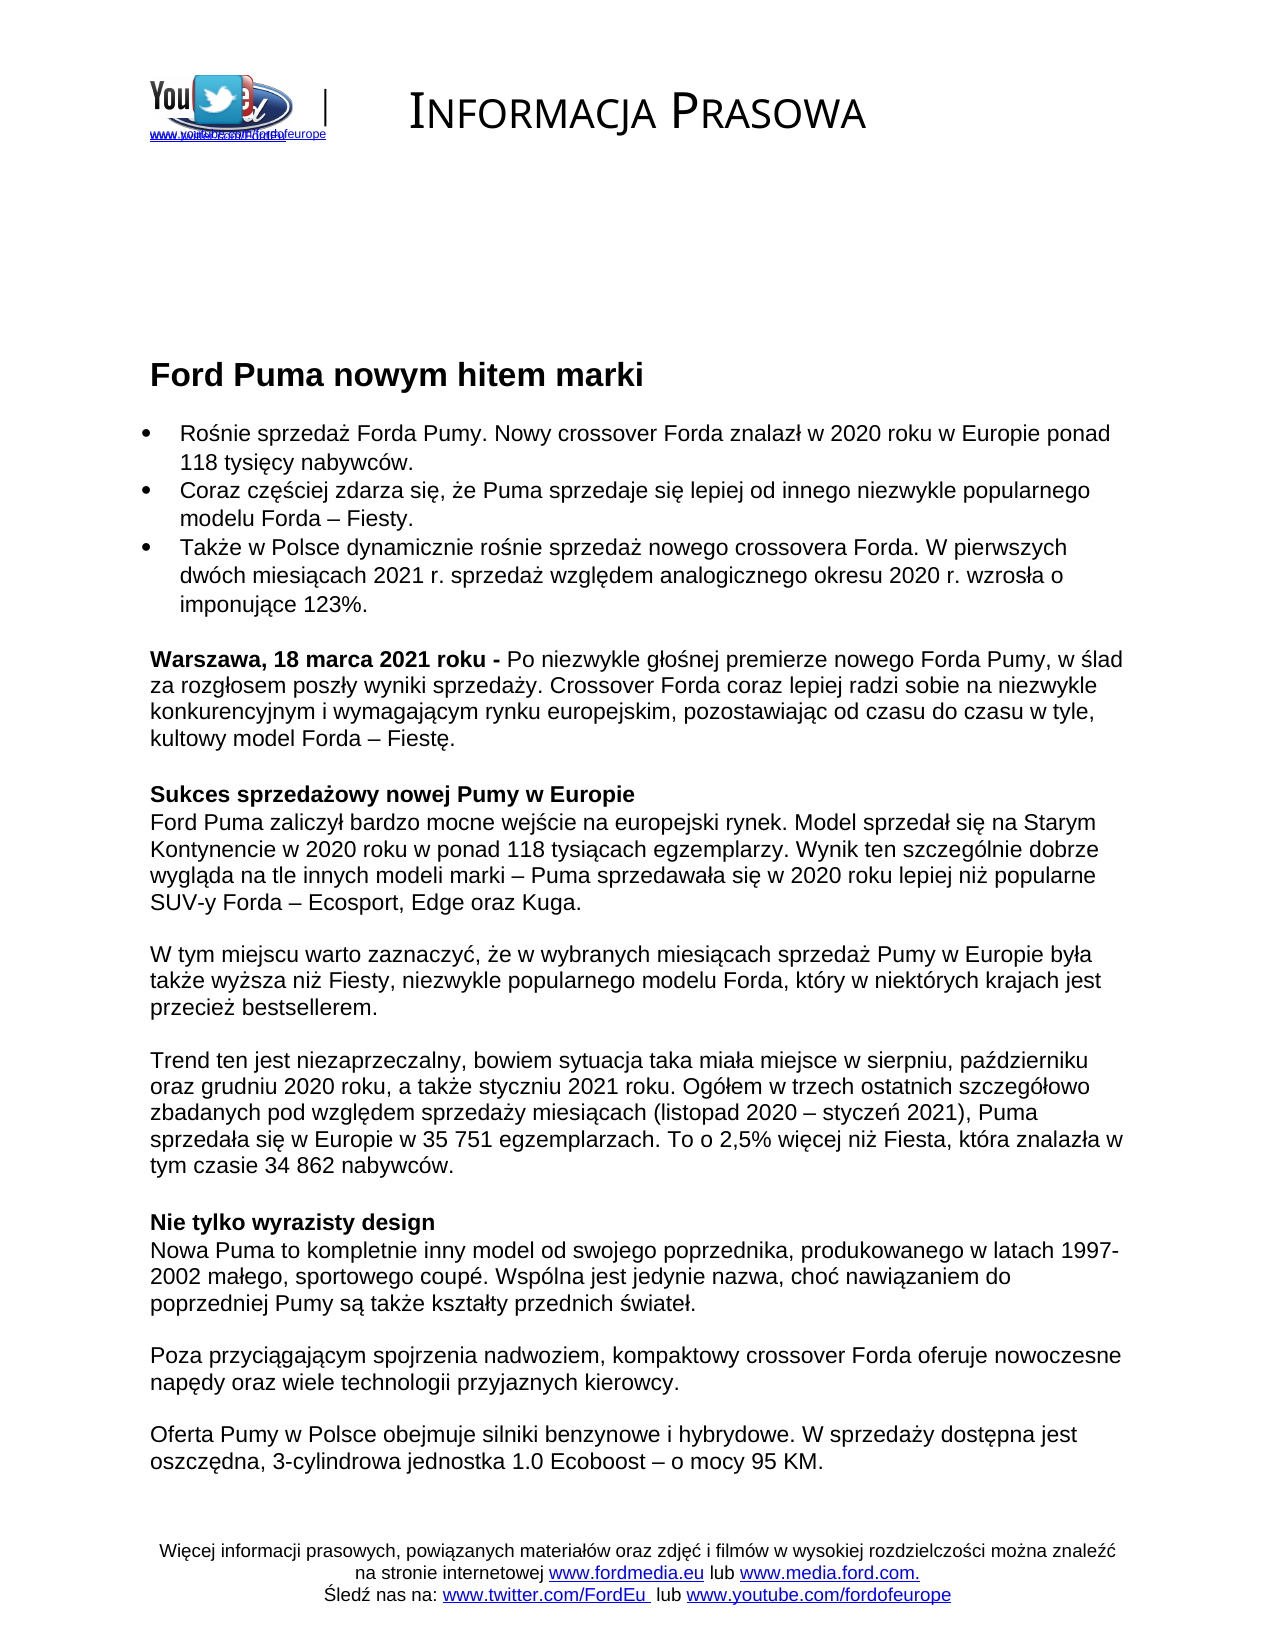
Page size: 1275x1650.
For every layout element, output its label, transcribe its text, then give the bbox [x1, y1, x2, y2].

text Trend ten jest niezaprzeczalny, bowiem sytuacja taka miała miejsce w sierpniu, październiku oraz grudniu 2020 roku, a także styczniu 2021 roku. Ogółem w trzech ostatnich szczegółowo zbadanych pod względem sprzedaży miesiącach (listopad 2020 – styczeń 2021), Puma sprzedała się w Europie w 35 751 egzemplarzach. To o 2,5% więcej niż Fiesta, która znalazła w tym czasie 34 862 nabywców. [150, 1047, 1125, 1178]
subtitle Ford Puma nowym hitem marki [150, 355, 1125, 394]
list Coraz częściej zdarza się, że Puma sprzedaje się lepiej od innego niezwykle popularnego modelu Forda – Fiesty. [142, 477, 1125, 532]
text Oferta Pumy w Polsce obejmuje silniki benzynowe i hybrydowe. W sprzedaży dostępna jest oszczędna, 3-cylindrowa jednostka 1.0 Ecoboost – o mocy 95 KM. [150, 1421, 1125, 1474]
subtitle Sukces sprzedażowy nowej Pumy w Europie [150, 781, 1125, 808]
text Warszawa, 18 marca 2021 roku - Po niezwykle głośnej premierze nowego Forda Pumy, w ślad za rozgłosem poszły wyniki sprzedaży. Crossover Forda coraz lepiej radzi sobie na niezwykle konkurencyjnym i wymagającym rynku europejskim, pozostawiając od czasu do czasu w tyle, kultowy model Forda – Fiestę. [150, 646, 1125, 751]
text Poza przyciągającym spojrzenia nadwoziem, kompaktowy crossover Forda oferuje nowoczesne napędy oraz wiele technologii przyjaznych kierowcy. [150, 1342, 1125, 1395]
picture [150, 75, 293, 133]
list Także w Polsce dynamicznie rośnie sprzedaż nowego crossovera Forda. W pierwszych dwóch miesiącach 2021 r. sprzedaż względem analogicznego okresu 2020 r. wzrosła o imponujące 123%. [142, 534, 1125, 617]
text W tym miejscu warto zaznaczyć, że w wybranych miesiącach sprzedaż Pumy w Europie była także wyższa niż Fiesty, niezwykle popularnego modelu Forda, który w niektórych krajach jest przecież bestsellerem. [150, 941, 1125, 1020]
text Ford Puma zaliczył bardzo mocne wejście na europejski rynek. Model sprzedał się na Starym Kontynencie w 2020 roku w ponad 118 tysiącach egzemplarzy. Wynik ten szczególnie dobrze wygląda na tle innych modeli marki – Puma sprzedawała się w 2020 roku lepiej niż popularne SUV-y Forda – Ecosport, Edge oraz Kuga. [150, 809, 1125, 915]
list Rośnie sprzedaż Forda Pumy. Nowy crossover Forda znalazł w 2020 roku w Europie ponad 118 tysięcy nabywców. [142, 420, 1125, 475]
subtitle Nie tylko wyrazisty design [150, 1209, 1125, 1235]
text Nowa Puma to kompletnie inny model od swojego poprzednika, produkowanego w latach 1997-2002 małego, sportowego coupé. Wspólna jest jedynie nazwa, choć nawiązaniem do poprzedniej Pumy są także kształty przednich świateł. [150, 1237, 1125, 1316]
